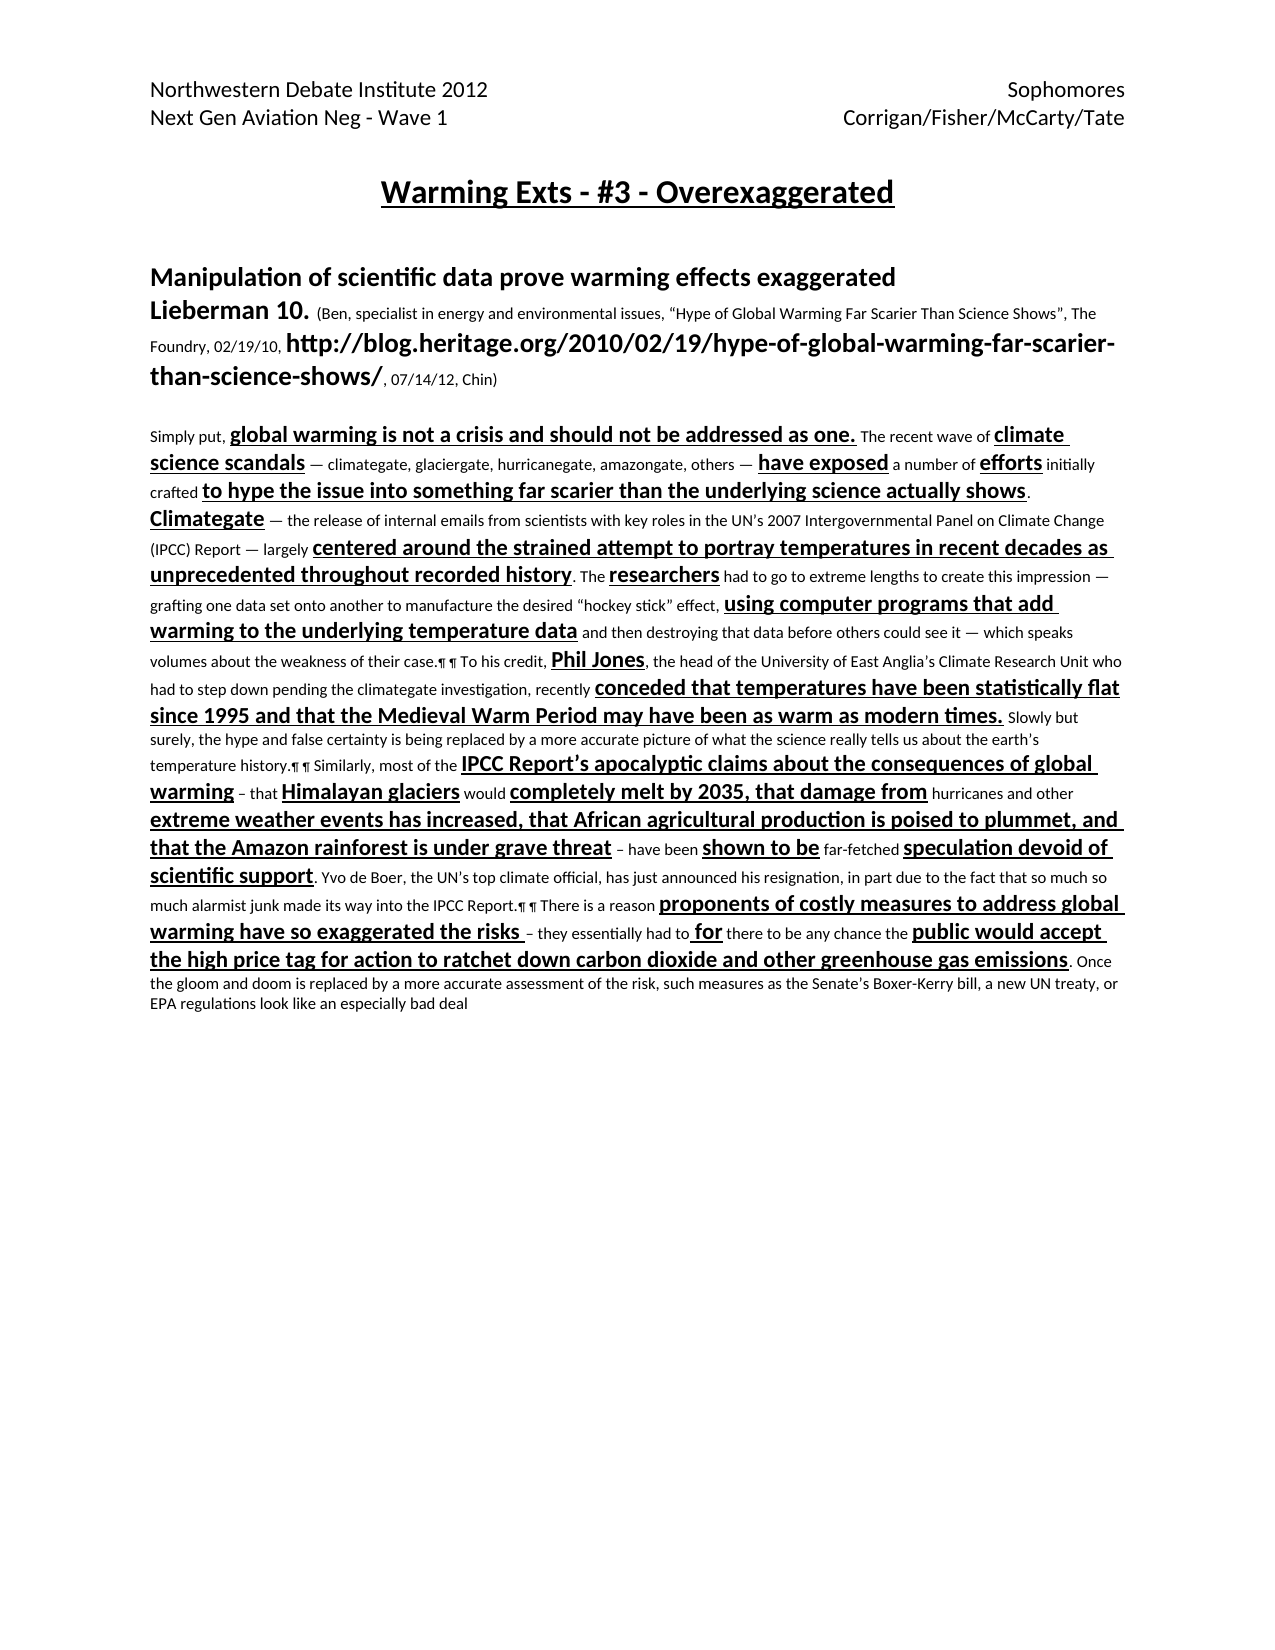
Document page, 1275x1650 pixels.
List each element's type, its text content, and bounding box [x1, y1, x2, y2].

subtitle Manipulation of scientific data prove warming effects exaggerated [150, 260, 1125, 293]
text Simply put, global warming is not a crisis and should not be addressed as one. The recent wave of climate science scandals — climategate, glaciergate, hurricanegate, amazongate, others — have exposed a number of efforts initially crafted to hype the issue into something far scarier than the underlying science actually shows. Climategate — the release of internal emails from scientists with key roles in the UN’s 2007 Intergovernmental Panel on Climate Change (IPCC) Report — largely centered around the strained attempt to portray temperatures in recent decades as unprecedented throughout recorded history. The researchers had to go to extreme lengths to create this impression — grafting one data set onto another to manufacture the desired “hockey stick” effect, using computer programs that add warming to the underlying temperature data and then destroying that data before others could see it — which speaks volumes about the weakness of their case.¶ ¶ To his credit, Phil Jones, the head of the University of East Anglia’s Climate Research Unit who had to step down pending the climategate investigation, recently conceded that temperatures have been statistically flat since 1995 and that the Medieval Warm Period may have been as warm as modern times. Slowly but surely, the hype and false certainty is being replaced by a more accurate picture of what the science really tells us about the earth’s temperature history.¶ ¶ Similarly, most of the IPCC Report’s apocalyptic claims about the consequences of global warming – that Himalayan glaciers would completely melt by 2035, that damage from hurricanes and other extreme weather events has increased, that African agricultural production is poised to plummet, and that the Amazon rainforest is under grave threat – have been shown to be far-fetched speculation devoid of scientific support. Yvo de Boer, the UN’s top climate official, has just announced his resignation, in part due to the fact that so much so much alarmist junk made its way into the IPCC Report.¶ ¶ There is a reason proponents of costly measures to address global warming have so exaggerated the risks – they essentially had to for there to be any chance the public would accept the high price tag for action to ratchet down carbon dioxide and other greenhouse gas emissions. Once the gloom and doom is replaced by a more accurate assessment of the risk, such measures as the Senate’s Boxer-Kerry bill, a new UN treaty, or EPA regulations look like an especially bad deal [150, 421, 1125, 1014]
text Lieberman 10. (Ben, specialist in energy and environmental issues, “Hype of Global Warming Far Scarier Than Science Shows”, The Foundry, 02/19/10, http://blog.heritage.org/2010/02/19/hype-of-global-warming-far-scarier-than-science-shows/, 07/14/12, Chin) [150, 293, 1125, 392]
subtitle Warming Exts - #3 - Overexaggerated [150, 171, 1125, 212]
